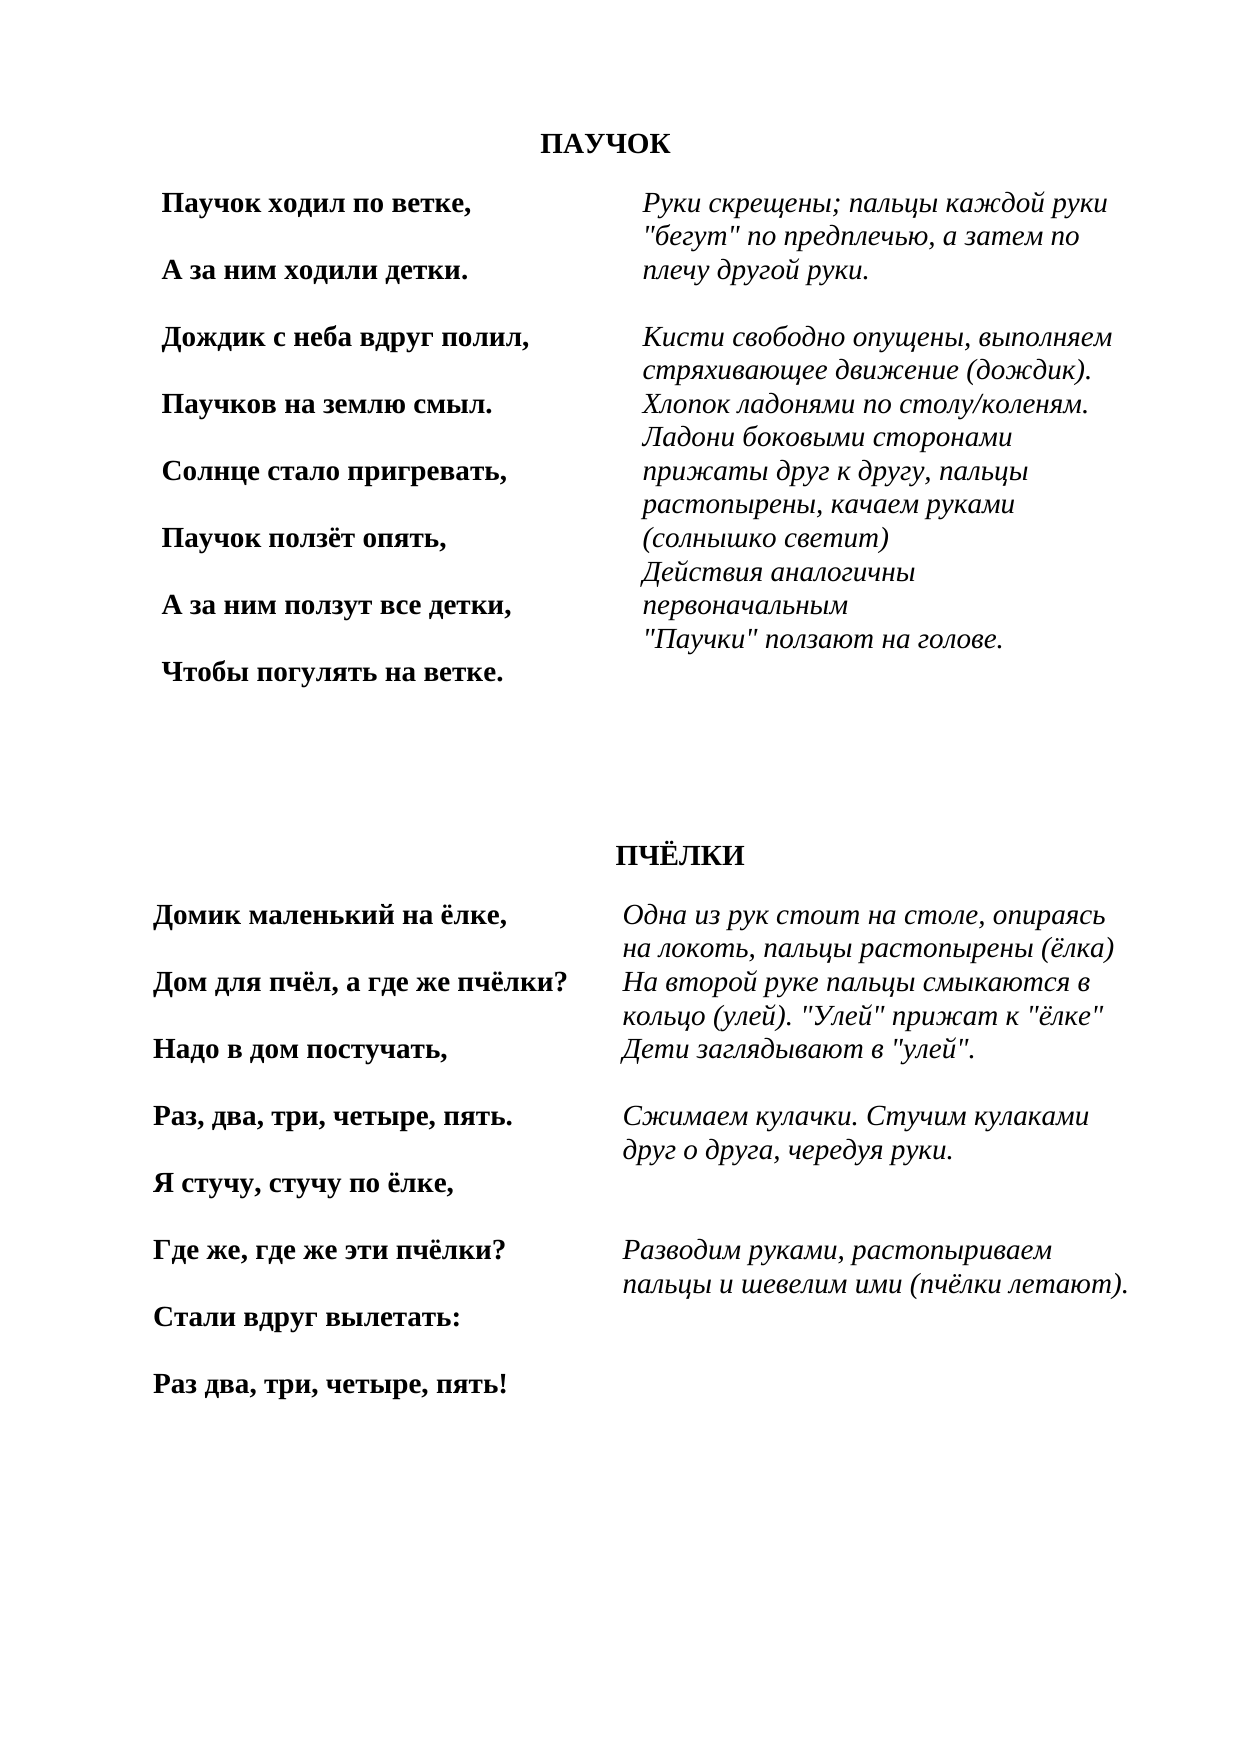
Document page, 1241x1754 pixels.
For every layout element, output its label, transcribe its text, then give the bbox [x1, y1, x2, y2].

text ПАУЧОК [59, 126, 1152, 160]
text ПЧЁЛКИ [208, 805, 1152, 872]
table_header Одна из рук стоит на столе, опираясь на локоть, пальцы растопырены (ёлка) На второй руке пальцы смыкаются в кольцо (улей). "Улей" прижат к "ёлке" Дети заглядывают в "улей". Сжимаем кулачки. Стучим кулаками друг о друга, чередуя руки. Разводим руками, растопыриваем пальцы и шевелим ими (пчёлки летают). [622, 897, 1132, 1601]
table_header Домик маленький на ёлке, Дом для пчёл, а где же пчёлки? Надо в дом постучать, Раз, два, три, четыре, пять. Я стучу, стучу по ёлке, Где же, где же эти пчёлки? Стали вдруг вылетать: Раз два, три, четыре, пять! [153, 897, 622, 1601]
table_header Руки скрещены; пальцы каждой руки "бегут" по предплечью, а затем по плечу другой руки. Кисти свободно опущены, выполняем стряхивающее движение (дождик). Хлопок ладонями по столу/коленям. Ладони боковыми сторонами прижаты друг к другу, пальцы растопырены, качаем руками (солнышко светит) Действия аналогичны первоначальным "Паучки" ползают на голове. [642, 185, 1123, 688]
table_header Паучок ходил по ветке, А за ним ходили детки. Дождик с неба вдруг полил, Паучков на землю смыл. Солнце стало пригревать, Паучок ползёт опять, А за ним ползут все детки, Чтобы погулять на ветке. [161, 185, 642, 688]
